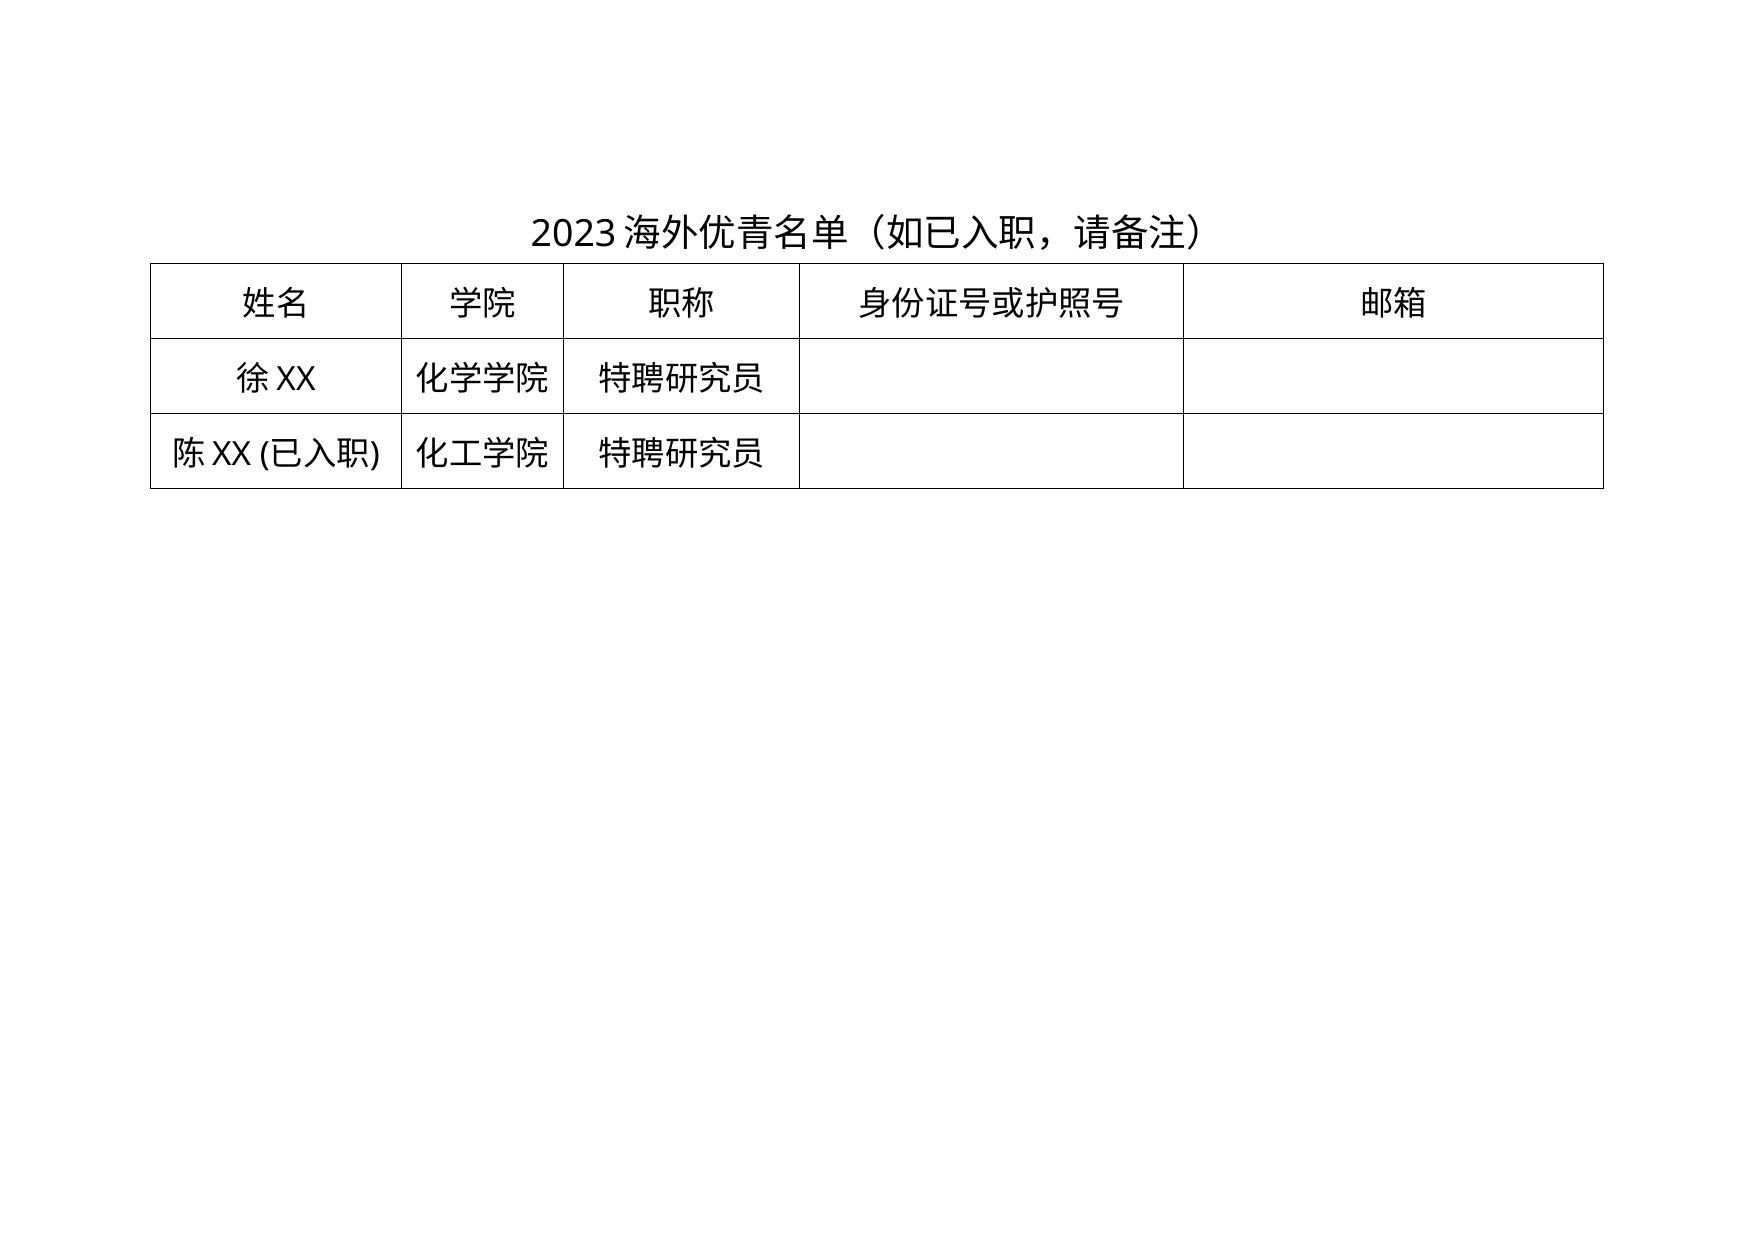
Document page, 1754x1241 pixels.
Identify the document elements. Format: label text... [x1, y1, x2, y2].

table_header 学院 [402, 264, 563, 338]
table_cell 特聘研究员 [564, 414, 799, 488]
table_cell [800, 414, 1183, 488]
table_cell [1184, 339, 1603, 413]
table_cell 化工学院 [402, 414, 563, 488]
text 2023海外优青名单（如已入职，请备注） [150, 198, 1604, 263]
table_header 身份证号或护照号 [800, 264, 1183, 338]
table_header 姓名 [151, 264, 401, 338]
table_header 邮箱 [1184, 264, 1603, 338]
table_cell 特聘研究员 [564, 339, 799, 413]
table_cell 徐XX [151, 339, 401, 413]
table_header 职称 [564, 264, 799, 338]
table_cell [800, 339, 1183, 413]
table_cell [1184, 414, 1603, 488]
table_cell 化学学院 [402, 339, 563, 413]
table_cell 陈XX (已入职) [151, 414, 401, 488]
